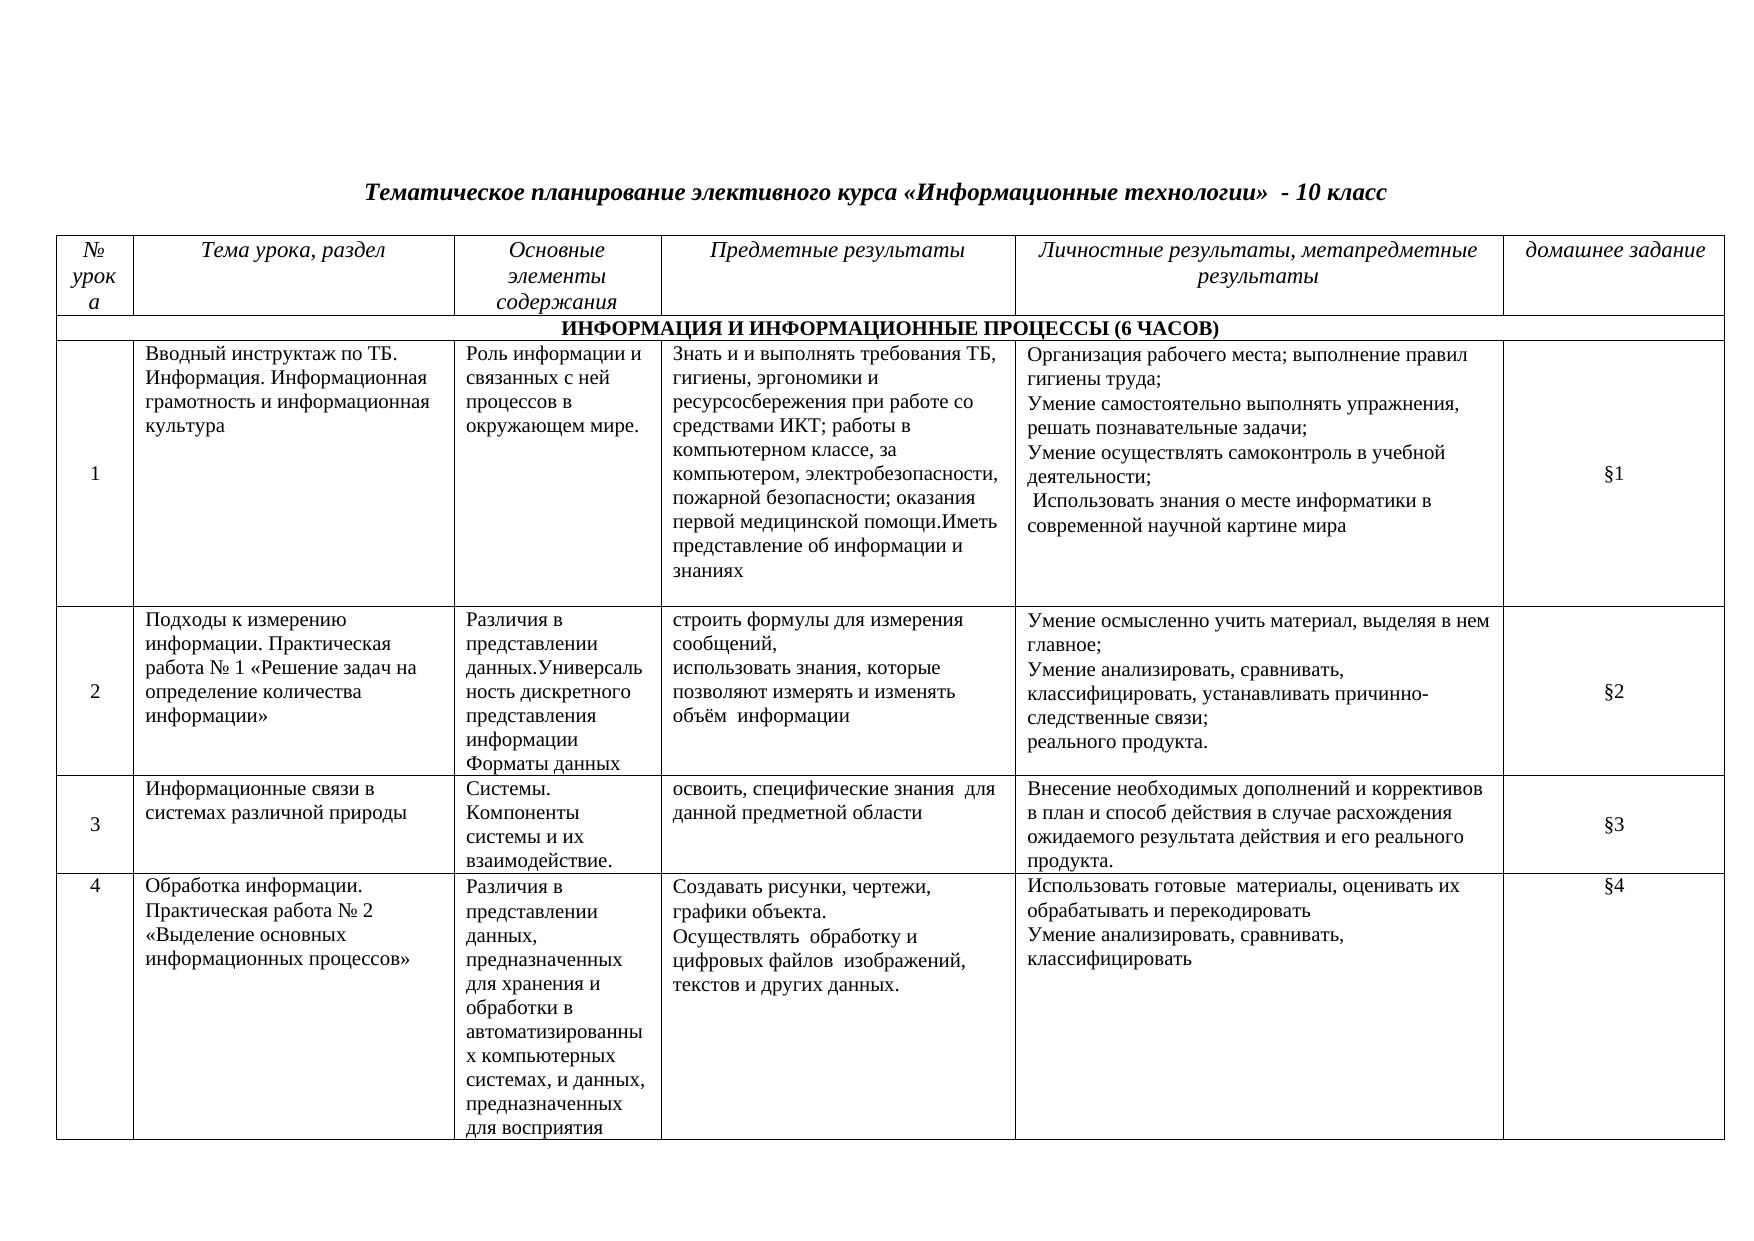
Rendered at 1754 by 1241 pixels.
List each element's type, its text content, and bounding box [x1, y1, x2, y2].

table_cell §2 [1504, 607, 1724, 775]
table_cell 4 [57, 874, 133, 1139]
table_cell Умение осмысленно учить материал, выделяя в нем главное; Умение анализировать, сравнивать, классифицировать, устанавливать причинно-следственные связи; реального продукта. [1016, 607, 1503, 775]
table_cell освоить, специфические знания для данной предметной области [662, 776, 1015, 872]
table_cell Системы. Компоненты системы и их взаимодействие. [455, 776, 661, 872]
table_cell 2 [57, 607, 133, 775]
table_cell Организация рабочего места; выполнение правил гигиены труда; Умение самостоятельно выполнять упражнения, решать познавательные задачи; Умение осуществлять самоконтроль в учебной деятельности; Использовать знания о месте информатики в современной научной картине мира [1016, 341, 1503, 606]
text Тематическое планирование элективного курса «Информационные технологии» - 10 класс [118, 177, 1636, 206]
table_header Тема урока, раздел [134, 236, 454, 315]
table_header Основные элементы содержания [455, 236, 661, 315]
table_cell §3 [1504, 776, 1724, 872]
table_cell Различия в представлении данных.Универсальность дискретного представления информации Форматы данных [455, 607, 661, 775]
table_cell Информационные связи в системах различной природы [134, 776, 454, 872]
table_cell §1 [1504, 341, 1724, 606]
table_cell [1016, 874, 1503, 1139]
table_cell Внесение необходимых дополнений и коррективов в план и способ действия в случае расхождения ожидаемого результата действия и его реального продукта. [1016, 776, 1503, 872]
table_cell строить формулы для измерения сообщений, использовать знания, которые позволяют измерять и изменять объём информации [662, 607, 1015, 775]
table_cell 3 [57, 776, 133, 872]
table_header домашнее задание [1504, 236, 1724, 315]
table_cell 1 [57, 341, 133, 606]
table_cell Подходы к измерению информации. Практическая работа № 1 «Решение задач на определение количества информации» [134, 607, 454, 775]
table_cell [662, 874, 1015, 1139]
table_cell ИНФОРМАЦИЯ И ИНФОРМАЦИОННЫЕ ПРОЦЕССЫ (6 ЧАСОВ) [57, 316, 1724, 340]
table_cell §4 [1504, 874, 1724, 1139]
table_header № урока [57, 236, 133, 315]
table_cell Знать и и выполнять требования ТБ, гигиены, эргономики и ресурсосбережения при работе со средствами ИКТ; работы в компьютерном классе, за компьютером, электробезопасности, пожарной безопасности; оказания первой медицинской помощи.Иметь представление об информации и знаниях [662, 341, 1015, 606]
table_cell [134, 874, 454, 1139]
table_header Предметные результаты [662, 236, 1015, 315]
table_cell Роль информации и связанных с ней процессов в окружающем мире. [455, 341, 661, 606]
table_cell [455, 874, 661, 1139]
table_header Личностные результаты, метапредметные результаты [1016, 236, 1503, 315]
table_cell Вводный инструктаж по ТБ. Информация. Информационная грамотность и информационная культура [134, 341, 454, 606]
